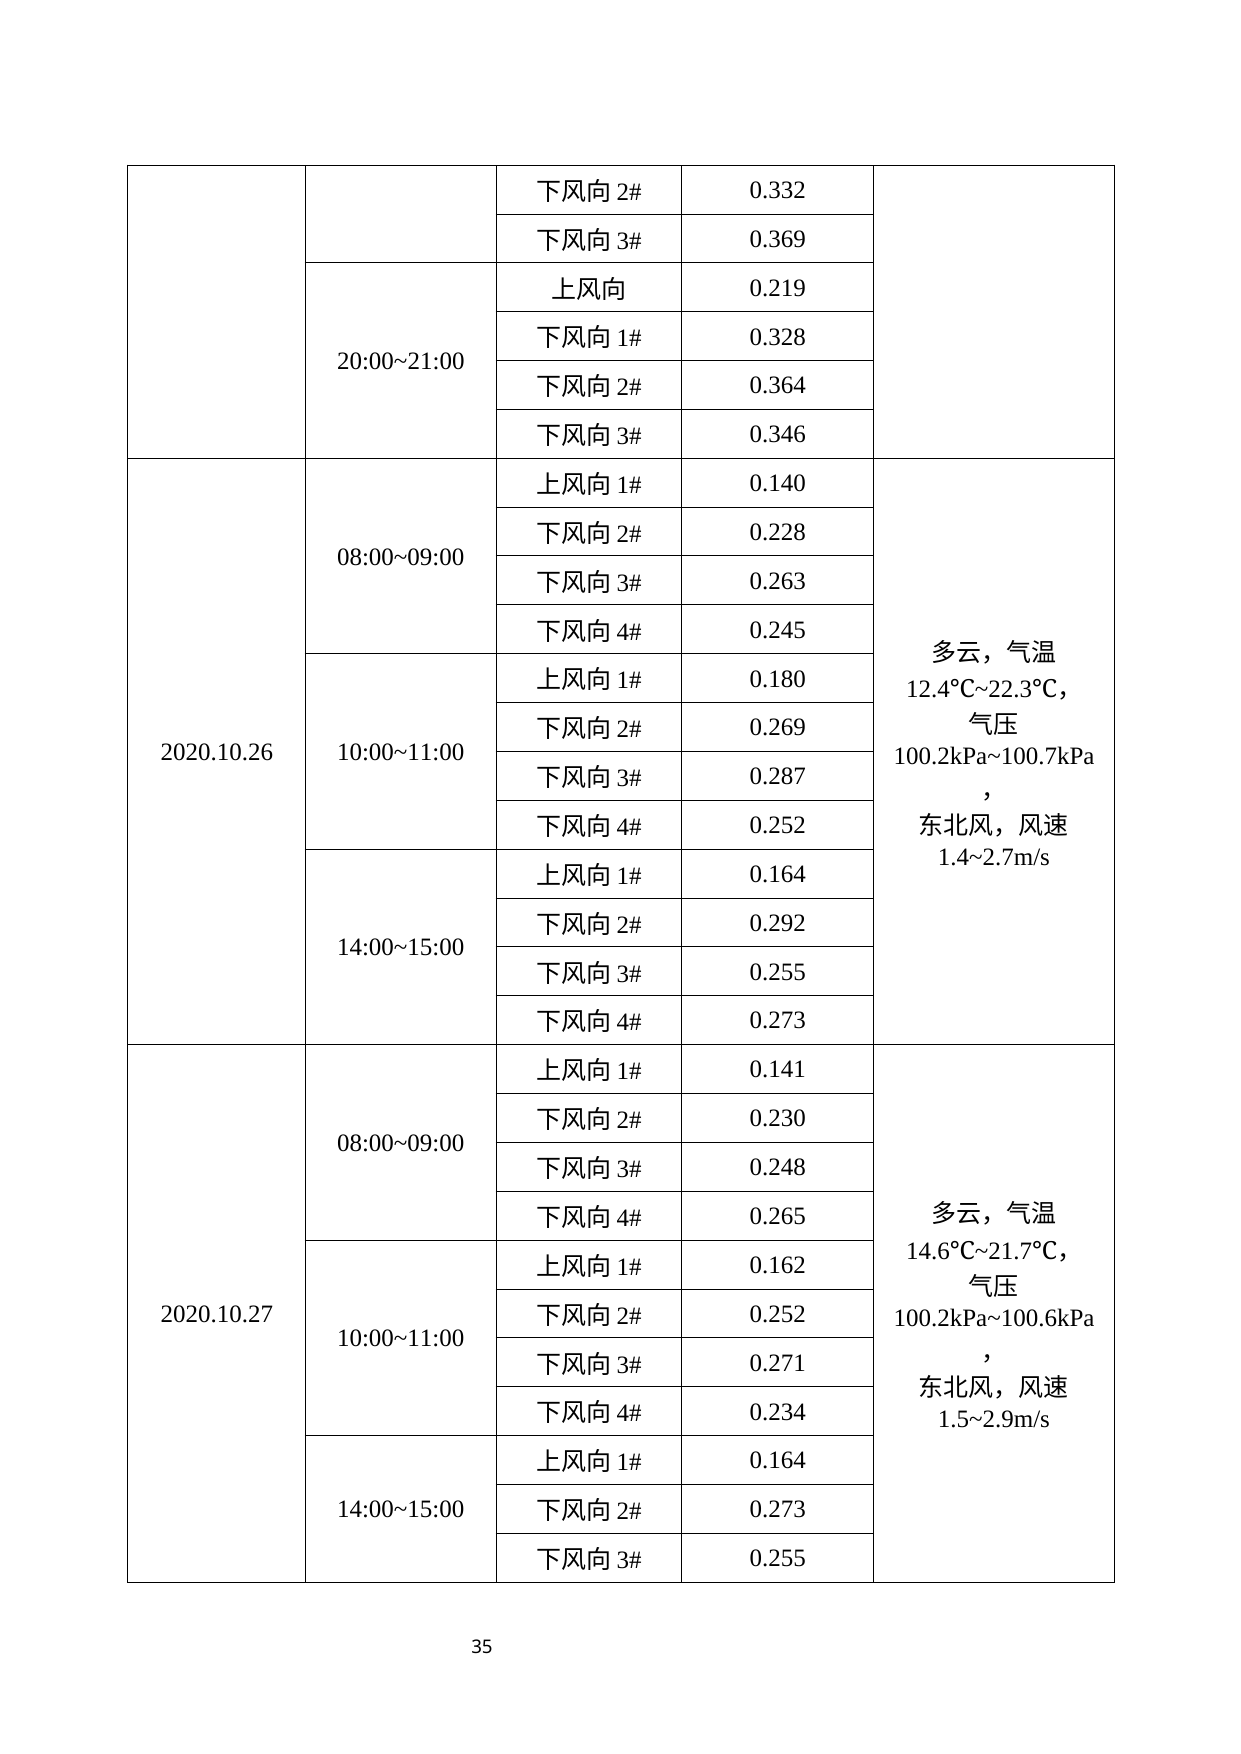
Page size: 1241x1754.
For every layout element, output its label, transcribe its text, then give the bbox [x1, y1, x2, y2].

table_cell 08:00~09:00 [306, 1045, 496, 1239]
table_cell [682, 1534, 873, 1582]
table_cell 0.245 [682, 605, 873, 653]
table_cell 2020.10.27 [128, 1045, 305, 1582]
table_cell 0.273 [682, 996, 873, 1044]
table_cell 0.164 [682, 850, 873, 897]
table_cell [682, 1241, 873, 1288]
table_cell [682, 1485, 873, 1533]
table_cell 下风向3# [497, 410, 681, 458]
table_cell 0.269 [682, 703, 873, 751]
table_cell 0.248 [682, 1143, 873, 1191]
table_cell 多云，气温 14.6℃~21.7℃， 气压100.2kPa~100.6kPa， 东北风，风速 1.5~2.9m/s [874, 1045, 1114, 1582]
table_cell 0.228 [682, 508, 873, 555]
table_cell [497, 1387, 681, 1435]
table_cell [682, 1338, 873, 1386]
table_cell 0.328 [682, 312, 873, 360]
table_cell 0.369 [682, 215, 873, 262]
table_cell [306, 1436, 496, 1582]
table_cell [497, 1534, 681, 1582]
table_cell 下风向4# [497, 801, 681, 848]
table_cell 0.141 [682, 1045, 873, 1093]
table_cell 0.263 [682, 556, 873, 604]
table_cell 0.255 [682, 947, 873, 995]
table_cell 08:00~09:00 [306, 459, 496, 653]
table_cell 多云，气温 12.4℃~22.3℃， 气压100.2kPa~100.7kPa， 东北风，风速 1.4~2.7m/s [874, 459, 1114, 1044]
table_cell 下风向4# [497, 605, 681, 653]
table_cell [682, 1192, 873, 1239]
table_cell 下风向2# [497, 508, 681, 555]
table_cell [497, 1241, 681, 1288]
table_cell 0.140 [682, 459, 873, 507]
table_cell 下风向3# [497, 215, 681, 262]
table_cell 14:00~15:00 [306, 850, 496, 1044]
table_cell 下风向1# [497, 312, 681, 360]
table_cell 0.252 [682, 801, 873, 848]
table_cell 0.364 [682, 361, 873, 409]
table_cell 上风向1# [497, 850, 681, 897]
table_cell 20:00~21:00 [306, 263, 496, 458]
table_cell 下风向2# [497, 703, 681, 751]
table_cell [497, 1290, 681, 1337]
table_cell 上风向1# [497, 1045, 681, 1093]
table_cell 下风向2# [497, 361, 681, 409]
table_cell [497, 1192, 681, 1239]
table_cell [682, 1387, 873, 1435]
table_cell 上风向1# [497, 654, 681, 702]
table_cell 0.346 [682, 410, 873, 458]
table_cell 下风向3# [497, 556, 681, 604]
table_cell 10:00~11:00 [306, 654, 496, 848]
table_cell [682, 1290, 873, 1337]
table_cell 0.287 [682, 752, 873, 800]
table_cell 下风向2# [497, 1094, 681, 1142]
table_cell 0.332 [682, 166, 873, 213]
table_cell 0.292 [682, 899, 873, 946]
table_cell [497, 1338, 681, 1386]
table_cell 0.180 [682, 654, 873, 702]
table_cell 下风向2# [497, 899, 681, 946]
table_cell 0.219 [682, 263, 873, 311]
table_cell 上风向1# [497, 459, 681, 507]
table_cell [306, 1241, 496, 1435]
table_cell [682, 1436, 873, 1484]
table_cell 上风向 [497, 263, 681, 311]
table_cell 下风向2# [497, 166, 681, 213]
table_cell 0.230 [682, 1094, 873, 1142]
table_cell 下风向3# [497, 947, 681, 995]
table_cell 下风向4# [497, 996, 681, 1044]
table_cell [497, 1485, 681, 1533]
table_cell 2020.10.26 [128, 459, 305, 1044]
table_cell 下风向3# [497, 1143, 681, 1191]
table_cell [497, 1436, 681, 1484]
table_cell 下风向3# [497, 752, 681, 800]
